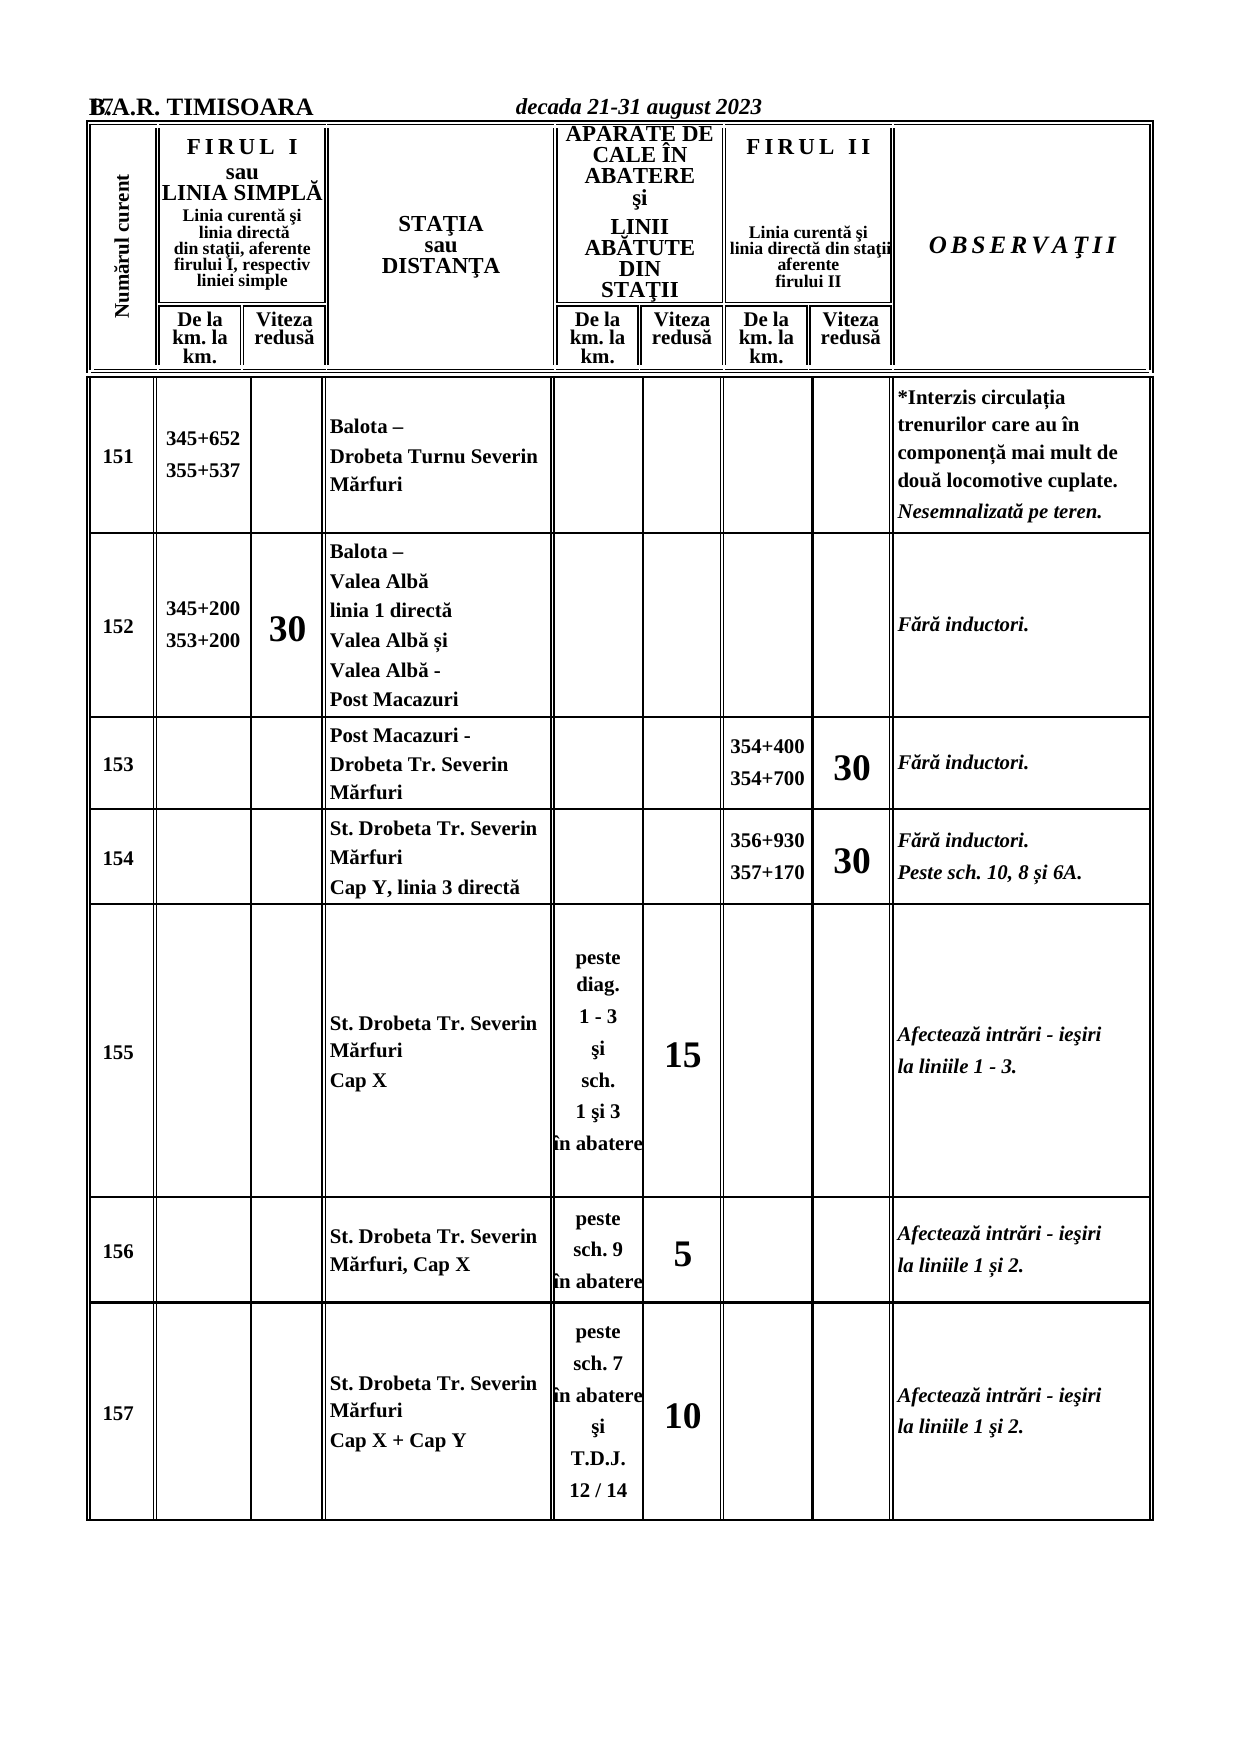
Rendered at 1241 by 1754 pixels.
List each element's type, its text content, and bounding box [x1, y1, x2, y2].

table_cell [252, 378, 321, 532]
table_cell [252, 718, 321, 808]
table_cell peste sch. 9 în abatere [555, 1198, 642, 1301]
table_cell [555, 718, 642, 808]
table_cell [814, 378, 889, 532]
table_cell Afectează intrări - ieşiri la liniile 1 și 2. [894, 1198, 1149, 1301]
table_cell [157, 905, 250, 1196]
table_cell Post Macazuri - Drobeta Tr. Severin Mărfuri [326, 718, 550, 808]
table_cell Afectează intrări - ieşiri la liniile 1 şi 2. [894, 1304, 1149, 1519]
table_cell [252, 905, 321, 1196]
table_cell 30 [814, 718, 889, 808]
table_cell 30 [252, 534, 321, 716]
table_cell [814, 905, 889, 1196]
table_cell [91, 718, 153, 808]
table_cell 15 [644, 905, 720, 1196]
table_cell peste sch. 7 în abatere şi T.D.J. 12 / 14 [555, 1304, 642, 1519]
table_cell [157, 718, 250, 808]
table_cell St. Drobeta Tr. Severin Mărfuri, Cap X [326, 1198, 550, 1301]
table_cell [157, 1304, 250, 1519]
table_cell Fără inductori. [894, 718, 1149, 808]
table_cell [814, 1198, 889, 1301]
table_cell [644, 810, 720, 903]
table_cell [252, 810, 321, 903]
table_cell [555, 534, 642, 716]
table_cell St. Drobeta Tr. Severin Mărfuri Cap X [326, 905, 550, 1196]
table_cell peste diag. 1 - 3 şi sch. 1 şi 3 în abatere [555, 905, 642, 1196]
table_cell [724, 1198, 811, 1301]
table_cell [91, 905, 153, 1196]
table_cell Fără inductori. Peste sch. 10, 8 și 6A. [894, 810, 1149, 903]
table_cell [814, 1304, 889, 1519]
table_cell [555, 810, 642, 903]
table_cell 345+652 355+537 [157, 378, 250, 532]
table_cell St. Drobeta Tr. Severin Mărfuri Cap X + Cap Y [326, 1304, 550, 1519]
table_cell 30 [814, 810, 889, 903]
table_cell [644, 378, 720, 532]
table_cell [644, 718, 720, 808]
table_cell *Interzis circulația trenurilor care au în componență mai mult de două locomotive cuplate. Nesemnalizată pe teren. [894, 378, 1149, 532]
table_cell Balota – Drobeta Turnu Severin Mărfuri [326, 378, 550, 532]
table_cell [157, 1198, 250, 1301]
table_cell [644, 534, 720, 716]
table_cell Fără inductori. [894, 534, 1149, 716]
table_cell 345+200 353+200 [157, 534, 250, 716]
table_cell Afectează intrări - ieşiri la liniile 1 - 3. [894, 905, 1149, 1196]
table_cell [724, 378, 811, 532]
table_cell [252, 1304, 321, 1519]
table_cell [555, 378, 642, 532]
table_cell [724, 905, 811, 1196]
table_cell [252, 1198, 321, 1301]
table_cell [724, 1304, 811, 1519]
table_cell 356+930 357+170 [724, 810, 811, 903]
table_cell [814, 534, 889, 716]
table_cell 10 [644, 1304, 720, 1519]
table_cell [157, 810, 250, 903]
table_cell St. Drobeta Tr. Severin Mărfuri Cap Y, linia 3 directă [326, 810, 550, 903]
table_cell [91, 378, 153, 532]
table_cell [91, 810, 153, 903]
table_cell [91, 1304, 153, 1519]
table_cell Balota – Valea Albă linia 1 directă Valea Albă și Valea Albă - Post Macazuri [326, 534, 550, 716]
table_cell [91, 1198, 153, 1301]
table_cell 5 [644, 1198, 720, 1301]
table_cell [91, 534, 153, 716]
table_cell [724, 534, 811, 716]
table_cell 354+400 354+700 [724, 718, 811, 808]
